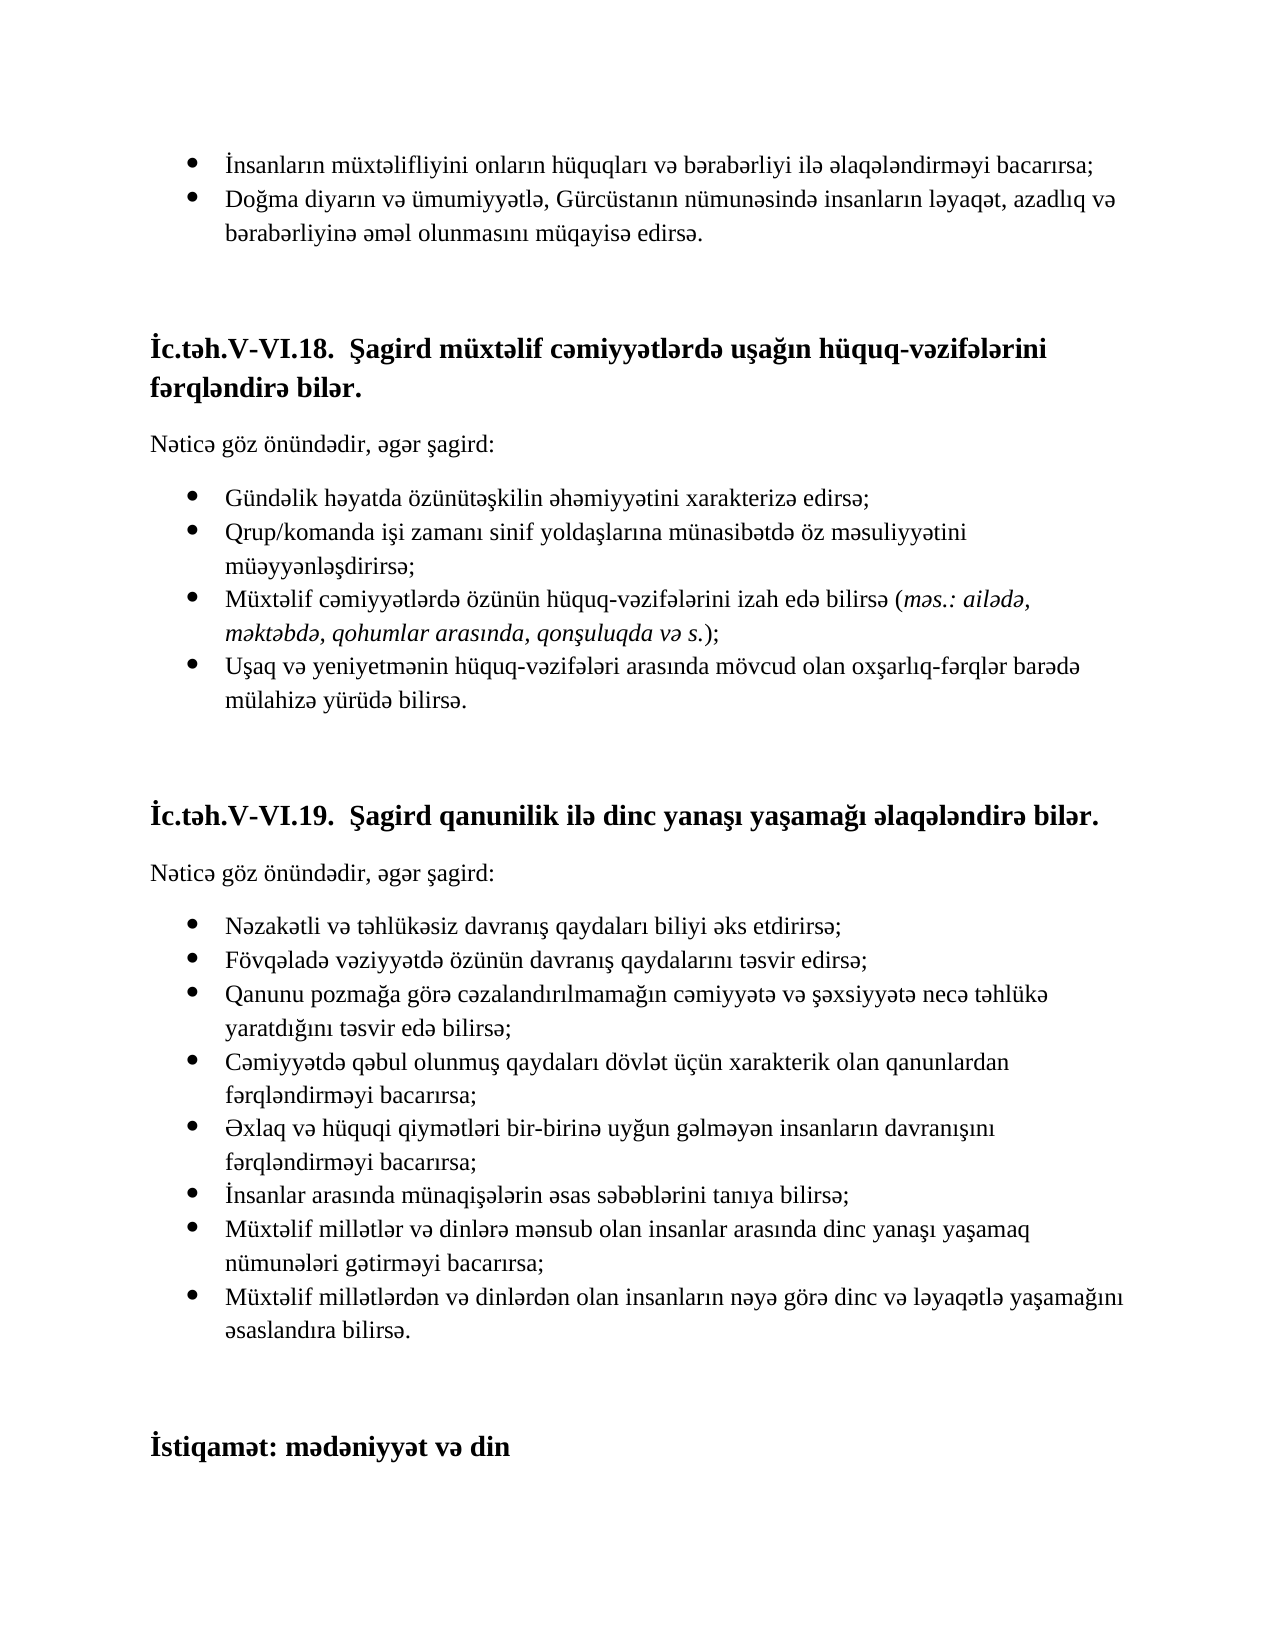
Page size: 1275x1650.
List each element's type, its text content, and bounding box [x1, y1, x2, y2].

text İc.təh.V-VI.18. Şagird müxtəlif cəmiyyətlərdə uşağın hüquq-vəzifələrini fərqləndirə bilər. [150, 331, 1125, 403]
list Cəmiyyətdə qəbul olunmuş qaydaları dövlət üçün xarakterik olan qanunlardan fərqləndirməyi bacarırsa; [187, 1047, 1125, 1109]
text Nəticə göz önündədir, əgər şagird: [150, 858, 1125, 886]
list Qanunu pozmağa görə cəzalandırılmamağın cəmiyyətə və şəxsiyyətə necə təhlükə yaratdığını təsvir edə bilirsə; [187, 979, 1125, 1042]
list Nəzakətli və təhlükəsiz davranış qaydaları biliyi əks etdirirsə; [187, 911, 1125, 941]
list Müxtəlif millətlər və dinlərə mənsub olan insanlar arasında dinc yanaşı yaşamaq nümunələri gətirməyi bacarırsa; [187, 1214, 1125, 1277]
list Müxtəlif millətlərdən və dinlərdən olan insanların nəyə görə dinc və ləyaqətlə yaşamağını əsaslandıra bilirsə. [187, 1282, 1125, 1344]
list Gündəlik həyatda özünütəşkilin əhəmiyyətini xarakterizə edirsə; [187, 483, 1125, 513]
list İnsanların müxtəlifliyini onların hüquqları və bərabərliyi ilə əlaqələndirməyi bacarırsa; [187, 150, 1125, 180]
text Nəticə göz önündədir, əgər şagird: [150, 429, 1125, 458]
list Doğma diyarın və ümumiyyətlə, Gürcüstanın nümunəsində insanların ləyaqət, azadlıq və bərabərliyinə əməl olunmasını müqayisə edirsə. [187, 184, 1125, 247]
list Müxtəlif cəmiyyətlərdə özünün hüquq-vəzifələrini izah edə bilirsə (məs.: ailədə, məktəbdə, qohumlar arasında, qonşuluqda və s.); [187, 584, 1125, 647]
text İstiqamət: mədəniyyət və din [150, 1429, 1125, 1462]
list Uşaq və yeniyetmənin hüquq-vəzifələri arasında mövcud olan oxşarlıq-fərqlər barədə mülahizə yürüdə bilirsə. [187, 651, 1125, 714]
list Qrup/komanda işi zamanı sinif yoldaşlarına münasibətdə öz məsuliyyətini müəyyənləşdirirsə; [187, 517, 1125, 580]
text İc.təh.V-VI.19. Şagird qanunilik ilə dinc yanaşı yaşamağı əlaqələndirə bilər. [150, 798, 1125, 832]
list İnsanlar arasında münaqişələrin əsas səbəblərini tanıya bilirsə; [187, 1181, 1125, 1210]
list Fövqəladə vəziyyətdə özünün davranış qaydalarını təsvir edirsə; [187, 946, 1125, 975]
list Əxlaq və hüquqi qiymətləri bir-birinə uyğun gəlməyən insanların davranışını fərqləndirməyi bacarırsa; [187, 1113, 1125, 1176]
